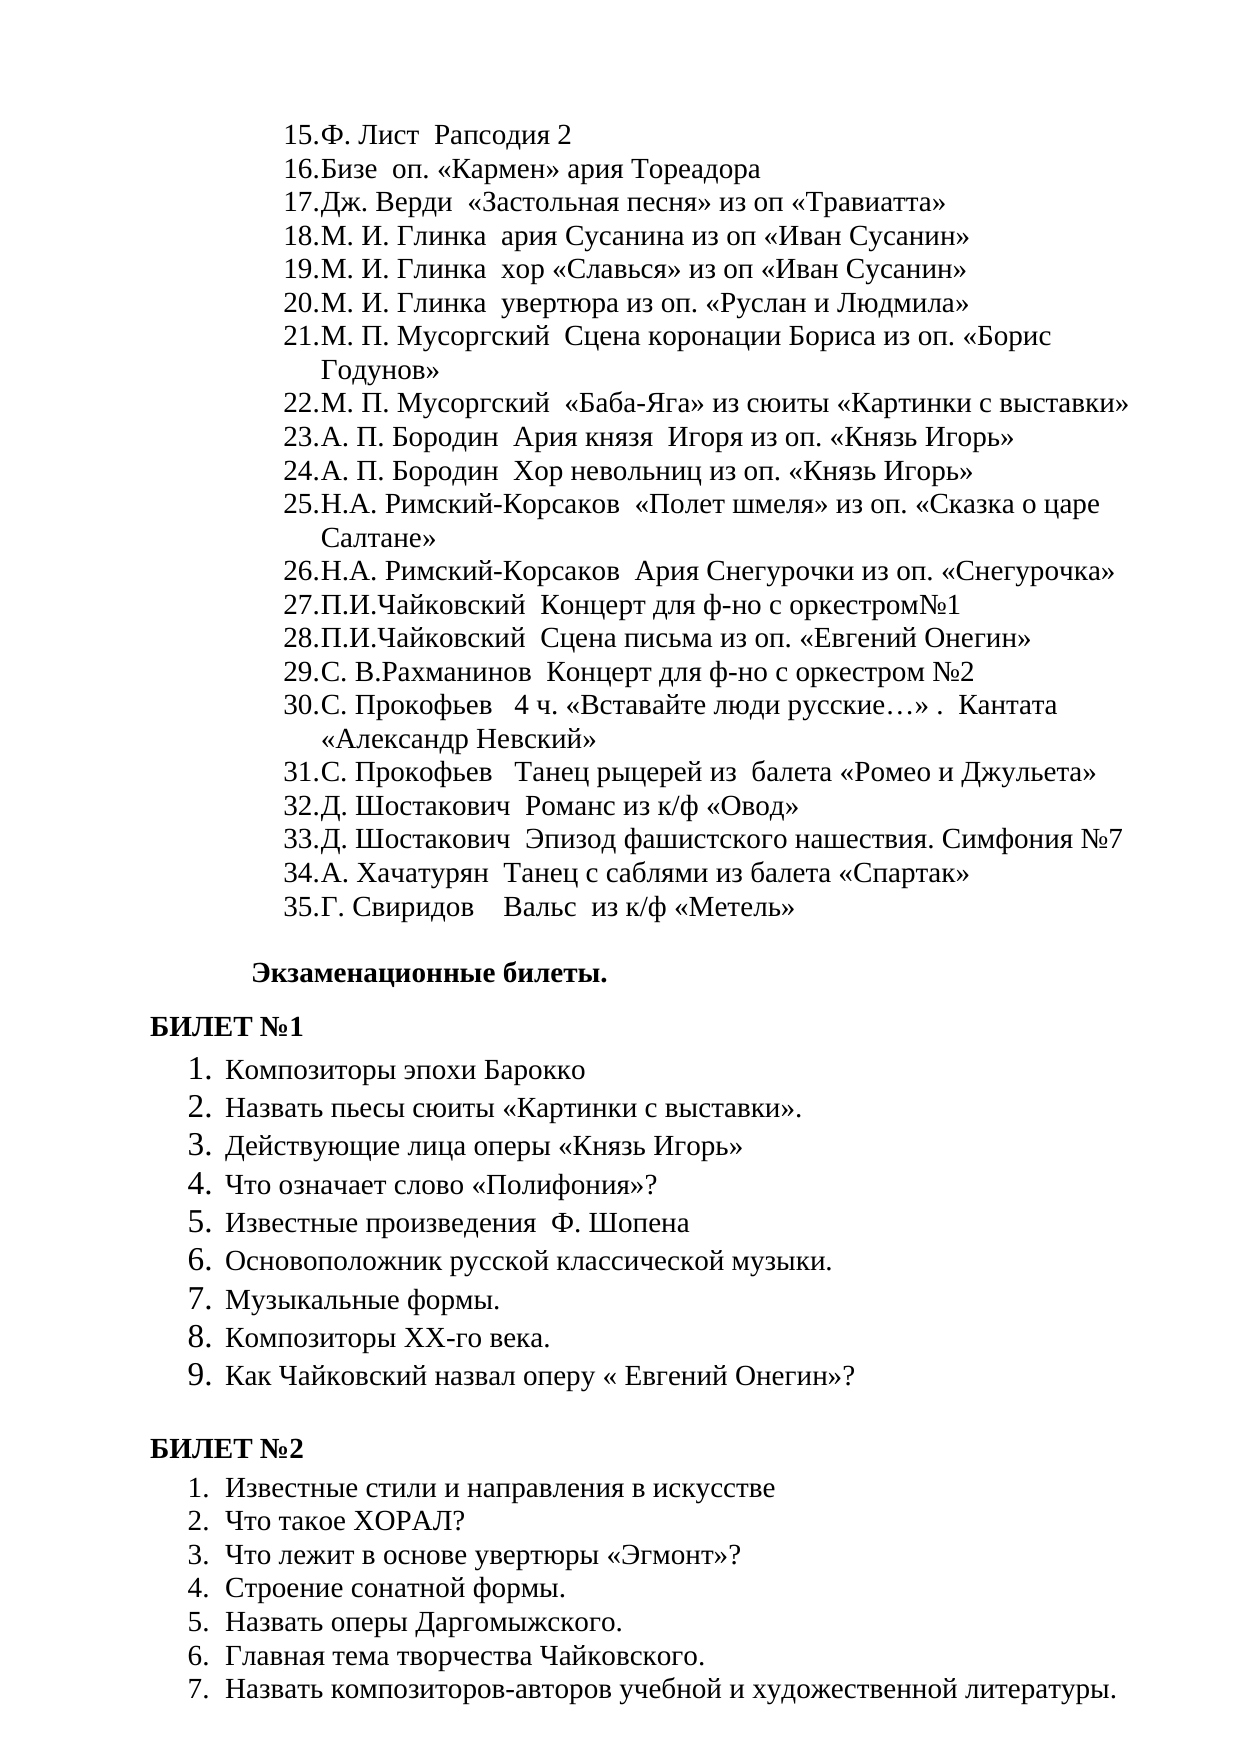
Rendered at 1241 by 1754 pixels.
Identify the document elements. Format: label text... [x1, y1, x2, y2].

list С. Прокофьев Танец рыцерей из балета «Ромео и Джульета» [283, 754, 1152, 788]
list М. И. Глинка ария Сусанина из оп «Иван Сусанин» [283, 218, 1152, 251]
list А. П. Бородин Хор невольниц из оп. «Князь Игорь» [283, 453, 1152, 486]
list А. Хачатурян Танец с саблями из балета «Спартак» [283, 855, 1152, 889]
list П.И.Чайковский Сцена письма из оп. «Евгений Онегин» [283, 620, 1152, 654]
list Н.А. Римский-Корсаков Ария Снегурочки из оп. «Снегурочка» [283, 553, 1152, 587]
list Известные произведения Ф. Шопена [187, 1201, 1152, 1239]
list Ф. Лист Рапсодия 2 [283, 117, 1152, 151]
list Назвать пьесы сюиты «Картинки с выставки». [187, 1086, 1152, 1124]
list Д. Шостакович Эпизод фашистского нашествия. Симфония №7 [283, 822, 1152, 855]
list Основоположник русской классической музыки. [187, 1239, 1152, 1278]
list Дж. Верди «Застольная песня» из оп «Травиатта» [283, 184, 1152, 218]
list Действующие лица оперы «Князь Игорь» [187, 1124, 1152, 1163]
list Что такое ХОРАЛ? [187, 1503, 1152, 1537]
list Как Чайковский назвал оперу « Евгений Онегин»? [187, 1354, 1152, 1393]
list Экзаменационные билеты. [251, 956, 1152, 988]
list Назвать оперы Даргомыжского. [187, 1604, 1152, 1638]
list Бизе оп. «Кармен» ария Тореадора [283, 151, 1152, 184]
list С. В.Рахманинов Концерт для ф-но с оркестром №2 [283, 654, 1152, 687]
list Что означает слово «Полифония»? [187, 1163, 1152, 1201]
list Композиторы эпохи Барокко [187, 1048, 1152, 1086]
list Музыкальные формы. [187, 1278, 1152, 1316]
list М. П. Мусоргский «Баба-Яга» из сюиты «Картинки с выставки» [283, 386, 1152, 419]
text БИЛЕТ №2 [150, 1431, 1152, 1465]
list М. П. Мусоргский Сцена коронации Бориса из оп. «Борис Годунов» [283, 318, 1152, 386]
list А. П. Бородин Ария князя Игоря из оп. «Князь Игорь» [283, 419, 1152, 453]
list М. И. Глинка хор «Славься» из оп «Иван Сусанин» [283, 251, 1152, 285]
list С. Прокофьев 4 ч. «Вставайте люди русские…» . Кантата «Александр Невский» [283, 687, 1152, 754]
list Строение сонатной формы. [187, 1571, 1152, 1604]
list Композиторы XX-го века. [187, 1316, 1152, 1354]
list Главная тема творчества Чайковского. [187, 1638, 1152, 1671]
list Известные стили и направления в искусстве [187, 1470, 1152, 1503]
list Г. Свиридов Вальс из к/ф «Метель» [283, 889, 1152, 922]
list Д. Шостакович Романс из к/ф «Овод» [283, 788, 1152, 822]
list П.И.Чайковский Концерт для ф-но с оркестром№1 [283, 587, 1152, 620]
list Н.А. Римский-Корсаков «Полет шмеля» из оп. «Сказка о царе Салтане» [283, 486, 1152, 553]
list Назвать композиторов-авторов учебной и художественной литературы. [187, 1671, 1152, 1705]
text БИЛЕТ №1 [150, 1009, 1152, 1043]
list Что лежит в основе увертюры «Эгмонт»? [187, 1537, 1152, 1571]
list М. И. Глинка увертюра из оп. «Руслан и Людмила» [283, 285, 1152, 318]
